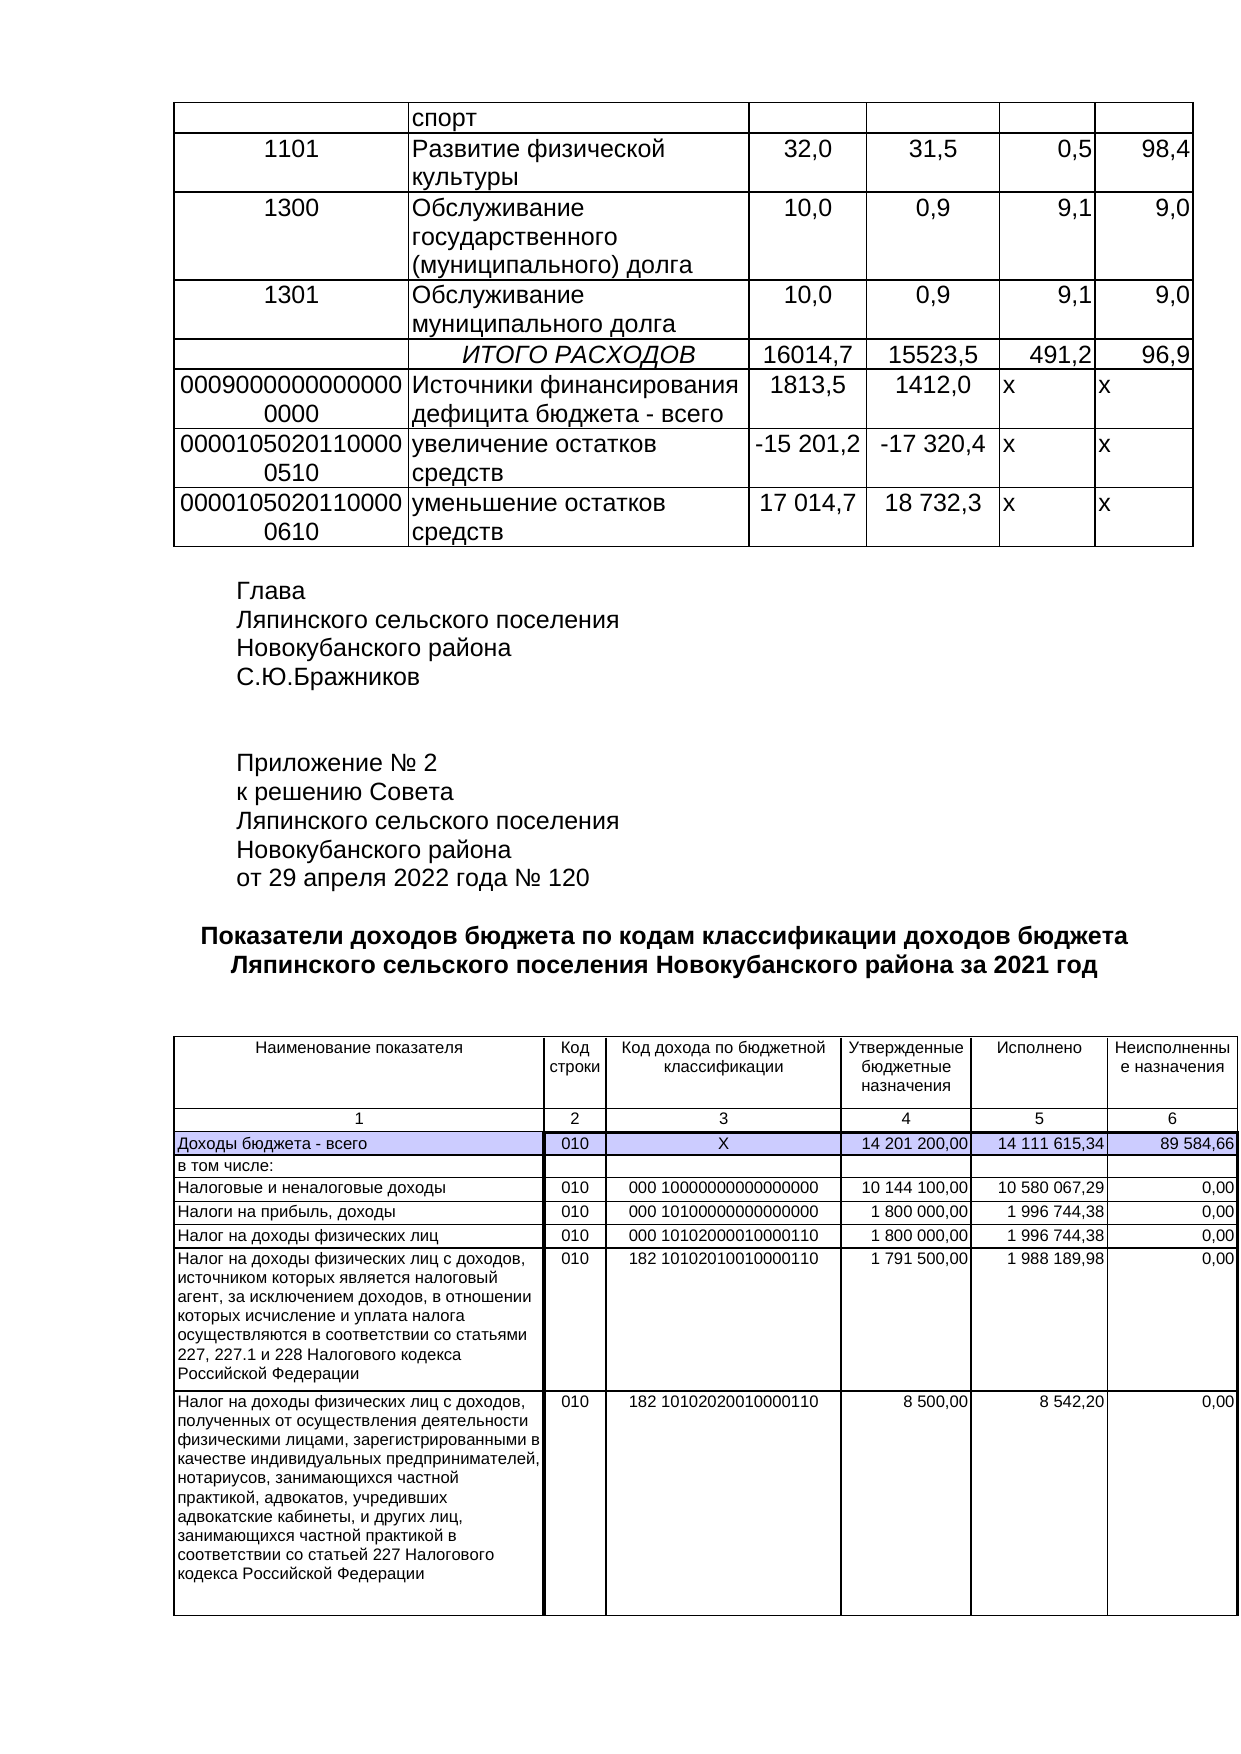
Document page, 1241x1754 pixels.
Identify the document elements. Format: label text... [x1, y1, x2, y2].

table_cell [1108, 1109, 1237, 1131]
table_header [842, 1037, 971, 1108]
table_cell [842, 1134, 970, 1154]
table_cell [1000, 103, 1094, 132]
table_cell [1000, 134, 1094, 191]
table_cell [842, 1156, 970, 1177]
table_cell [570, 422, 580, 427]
text Новокубанского района [177, 633, 1152, 662]
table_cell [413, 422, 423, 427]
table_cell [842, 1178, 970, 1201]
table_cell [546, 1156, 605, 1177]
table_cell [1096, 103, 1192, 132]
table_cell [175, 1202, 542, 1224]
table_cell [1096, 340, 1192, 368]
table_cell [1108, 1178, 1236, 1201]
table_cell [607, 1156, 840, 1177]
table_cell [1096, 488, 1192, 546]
text Новокубанского района [177, 834, 1152, 863]
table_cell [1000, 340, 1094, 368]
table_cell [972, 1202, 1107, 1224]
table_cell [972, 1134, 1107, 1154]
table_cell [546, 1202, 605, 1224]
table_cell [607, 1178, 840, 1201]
text Ляпинского сельского поселения [177, 604, 1152, 633]
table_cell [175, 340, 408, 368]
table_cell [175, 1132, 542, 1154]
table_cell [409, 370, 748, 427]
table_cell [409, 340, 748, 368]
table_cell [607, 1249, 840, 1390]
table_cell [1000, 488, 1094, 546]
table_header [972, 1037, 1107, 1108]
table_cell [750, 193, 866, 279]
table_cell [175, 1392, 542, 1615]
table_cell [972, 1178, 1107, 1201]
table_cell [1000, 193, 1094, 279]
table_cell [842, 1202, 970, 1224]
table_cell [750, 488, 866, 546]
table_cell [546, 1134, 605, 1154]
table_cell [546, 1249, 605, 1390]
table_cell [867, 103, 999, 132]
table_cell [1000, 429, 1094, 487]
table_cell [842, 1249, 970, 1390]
text Глава [177, 576, 1152, 604]
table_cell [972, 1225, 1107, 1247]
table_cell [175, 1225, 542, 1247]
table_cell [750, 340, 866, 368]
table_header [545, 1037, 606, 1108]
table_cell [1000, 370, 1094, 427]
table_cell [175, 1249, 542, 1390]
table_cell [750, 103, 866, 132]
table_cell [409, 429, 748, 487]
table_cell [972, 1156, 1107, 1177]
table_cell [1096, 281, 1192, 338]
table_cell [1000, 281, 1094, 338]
text Ляпинского сельского поселения [177, 806, 1152, 834]
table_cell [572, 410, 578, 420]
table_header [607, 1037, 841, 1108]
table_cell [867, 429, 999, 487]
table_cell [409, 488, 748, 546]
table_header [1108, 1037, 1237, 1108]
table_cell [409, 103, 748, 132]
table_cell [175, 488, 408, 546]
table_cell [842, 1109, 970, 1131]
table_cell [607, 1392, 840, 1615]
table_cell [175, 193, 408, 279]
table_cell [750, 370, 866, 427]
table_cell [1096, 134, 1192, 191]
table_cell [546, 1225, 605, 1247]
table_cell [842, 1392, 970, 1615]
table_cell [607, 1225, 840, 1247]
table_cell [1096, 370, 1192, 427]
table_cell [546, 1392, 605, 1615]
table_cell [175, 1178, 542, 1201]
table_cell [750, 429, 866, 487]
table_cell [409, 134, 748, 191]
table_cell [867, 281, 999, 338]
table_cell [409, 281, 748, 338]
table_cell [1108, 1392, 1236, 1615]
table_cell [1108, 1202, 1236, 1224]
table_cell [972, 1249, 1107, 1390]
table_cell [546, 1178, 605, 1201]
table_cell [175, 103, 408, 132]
text С.Ю.Бражников [177, 662, 1152, 691]
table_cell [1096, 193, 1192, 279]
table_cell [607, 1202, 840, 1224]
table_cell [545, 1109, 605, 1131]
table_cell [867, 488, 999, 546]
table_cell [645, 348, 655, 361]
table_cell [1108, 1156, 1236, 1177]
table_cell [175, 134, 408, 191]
text Показатели доходов бюджета по кодам классификации доходов бюджета Ляпинского сельского поселения Новокубанского района за 2021 год [177, 921, 1152, 978]
text к решению Совета [177, 777, 1152, 806]
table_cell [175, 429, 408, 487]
text от 29 апреля 2022 года № 120 [177, 863, 1152, 892]
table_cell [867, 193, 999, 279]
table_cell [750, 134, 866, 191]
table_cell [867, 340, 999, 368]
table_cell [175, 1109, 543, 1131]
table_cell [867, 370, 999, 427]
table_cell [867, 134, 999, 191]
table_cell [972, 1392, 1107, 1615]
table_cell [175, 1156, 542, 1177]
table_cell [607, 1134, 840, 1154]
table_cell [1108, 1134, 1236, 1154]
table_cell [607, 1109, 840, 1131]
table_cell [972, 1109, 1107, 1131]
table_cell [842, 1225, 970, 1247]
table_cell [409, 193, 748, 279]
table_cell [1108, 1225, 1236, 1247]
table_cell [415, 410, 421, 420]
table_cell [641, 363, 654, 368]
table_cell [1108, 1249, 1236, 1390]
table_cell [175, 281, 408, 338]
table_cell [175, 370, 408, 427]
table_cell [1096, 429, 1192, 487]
text Приложение № 2 [177, 748, 1152, 777]
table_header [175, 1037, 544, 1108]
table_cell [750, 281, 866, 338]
